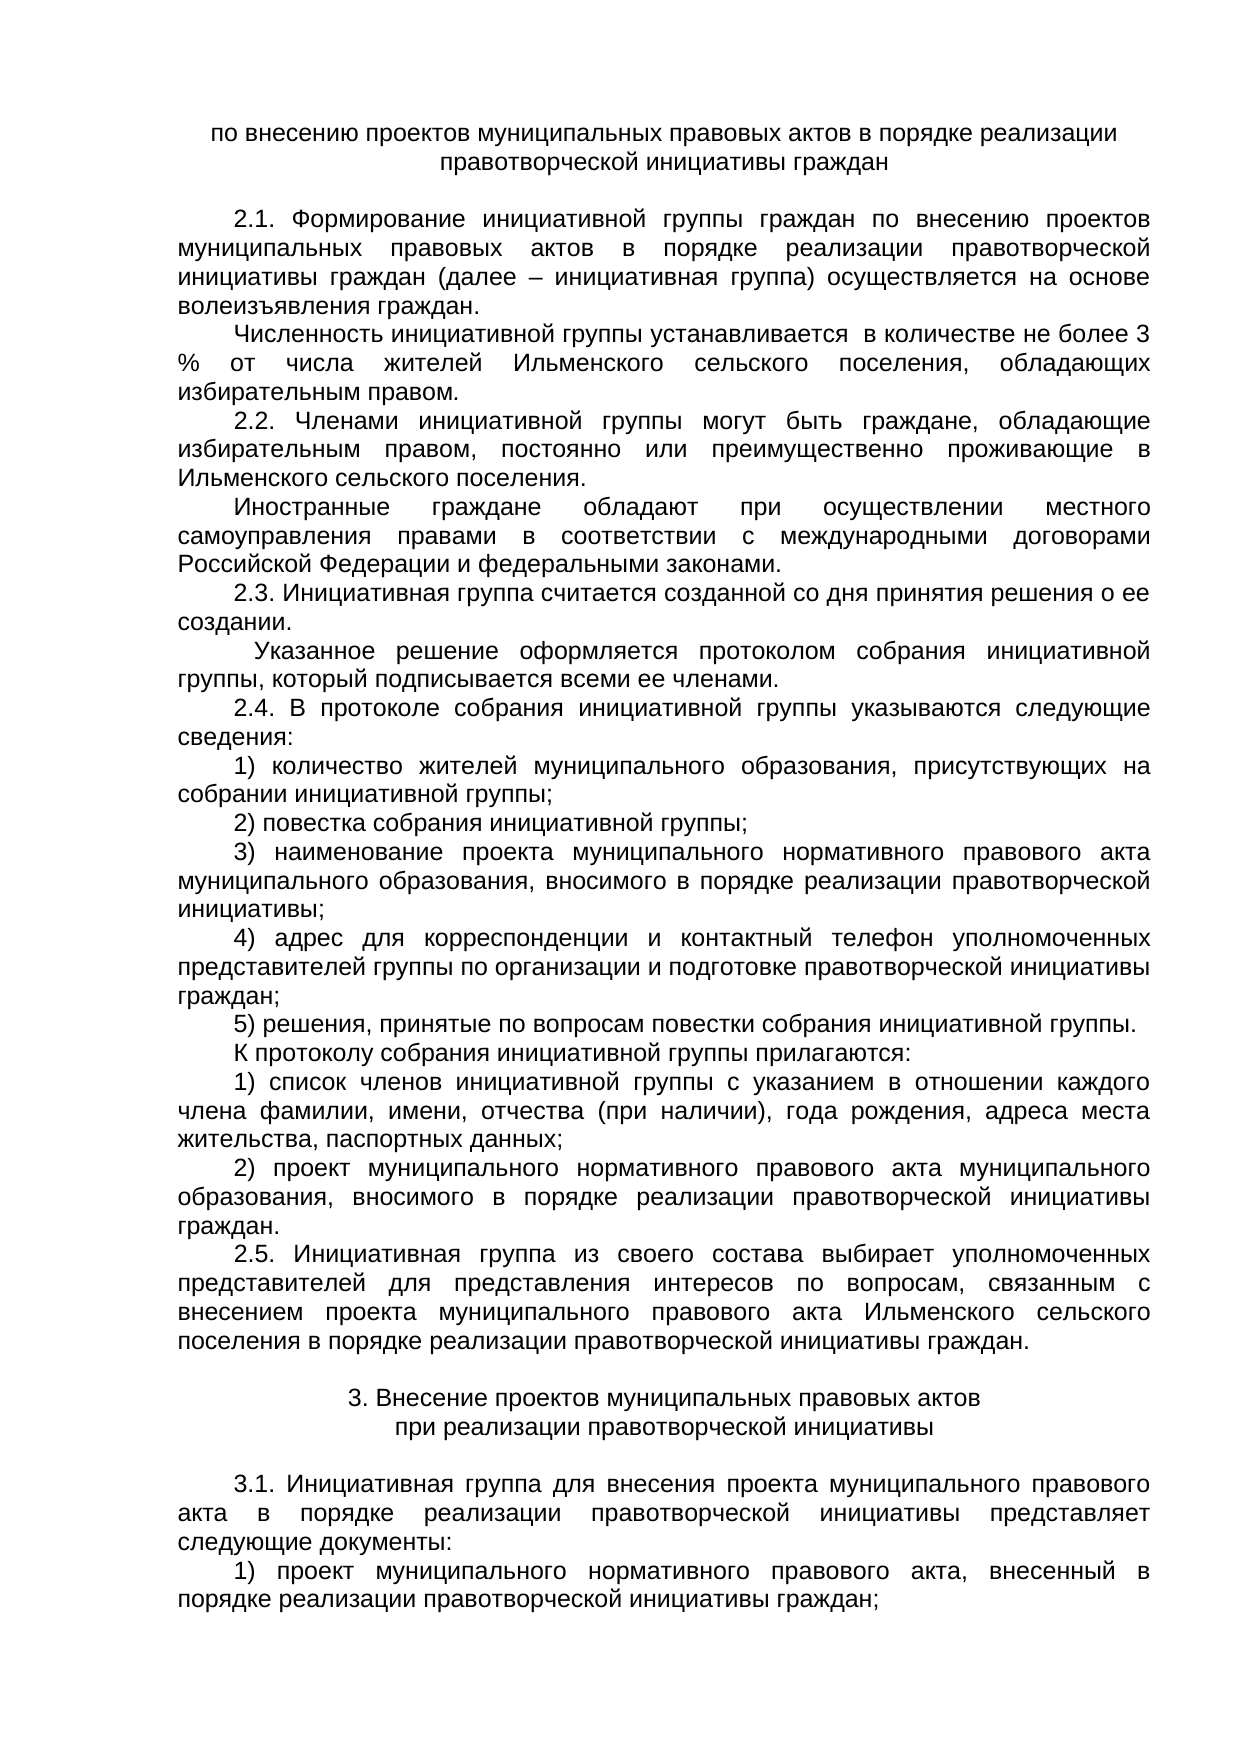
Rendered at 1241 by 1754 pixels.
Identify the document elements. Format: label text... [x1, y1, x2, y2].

text Указанное решение оформляется протоколом собрания инициативной группы, который подписывается всеми ее членами. [177, 636, 1152, 693]
text 1) проект муниципального нормативного правового акта, внесенный в порядке реализации правотворческой инициативы граждан; [177, 1556, 1152, 1613]
text Численность инициативной группы устанавливается в количестве не более 3 % от числа жителей Ильменского сельского поселения, обладающих избирательным правом. [177, 319, 1152, 406]
text 2) повестка собрания инициативной группы; [177, 808, 1152, 837]
text 1) список членов инициативной группы с указанием в отношении каждого члена фамилии, имени, отчества (при наличии), года рождения, адреса места жительства, паспортных данных; [177, 1067, 1152, 1153]
text 2.5. Инициативная группа из своего состава выбирает уполномоченных представителей для представления интересов по вопросам, связанным с внесением проекта муниципального правового акта Ильменского сельского поселения в порядке реализации правотворческой инициативы граждан. [177, 1239, 1152, 1354]
text 5) решения, принятые по вопросам повестки собрания инициативной группы. [177, 1009, 1152, 1038]
text 1) количество жителей муниципального образования, присутствующих на собрании инициативной группы; [177, 751, 1152, 808]
text 2.3. Инициативная группа считается созданной со дня принятия решения о ее создании. [177, 578, 1152, 636]
text 3. Внесение проектов муниципальных правовых актов [177, 1383, 1152, 1412]
text 2.4. В протоколе собрания инициативной группы указываются следующие сведения: [177, 693, 1152, 751]
text Иностранные граждане обладают при осуществлении местного самоуправления правами в соответствии с международными договорами Российской Федерации и федеральными законами. [177, 492, 1152, 578]
text 2) проект муниципального нормативного правового акта муниципального образования, вносимого в порядке реализации правотворческой инициативы граждан. [177, 1153, 1152, 1239]
text К протоколу собрания инициативной группы прилагаются: [177, 1038, 1152, 1067]
text 2.2. Членами инициативной группы могут быть граждане, обладающие избирательным правом, постоянно или преимущественно проживающие в Ильменского сельского поселения. [177, 406, 1152, 492]
text по внесению проектов муниципальных правовых актов в порядке реализации правотворческой инициативы граждан [177, 118, 1152, 176]
text 3.1. Инициативная группа для внесения проекта муниципального правового акта в порядке реализации правотворческой инициативы представляет следующие документы: [177, 1469, 1152, 1556]
text 2.1. Формирование инициативной группы граждан по внесению проектов муниципальных правовых актов в порядке реализации правотворческой инициативы граждан (далее – инициативная группа) осуществляется на основе волеизъявления граждан. [177, 204, 1152, 319]
text 4) адрес для корреспонденции и контактный телефон уполномоченных представителей группы по организации и подготовке правотворческой инициативы граждан; [177, 923, 1152, 1009]
text 3) наименование проекта муниципального нормативного правового акта муниципального образования, вносимого в порядке реализации правотворческой инициативы; [177, 837, 1152, 923]
text при реализации правотворческой инициативы [177, 1412, 1152, 1441]
